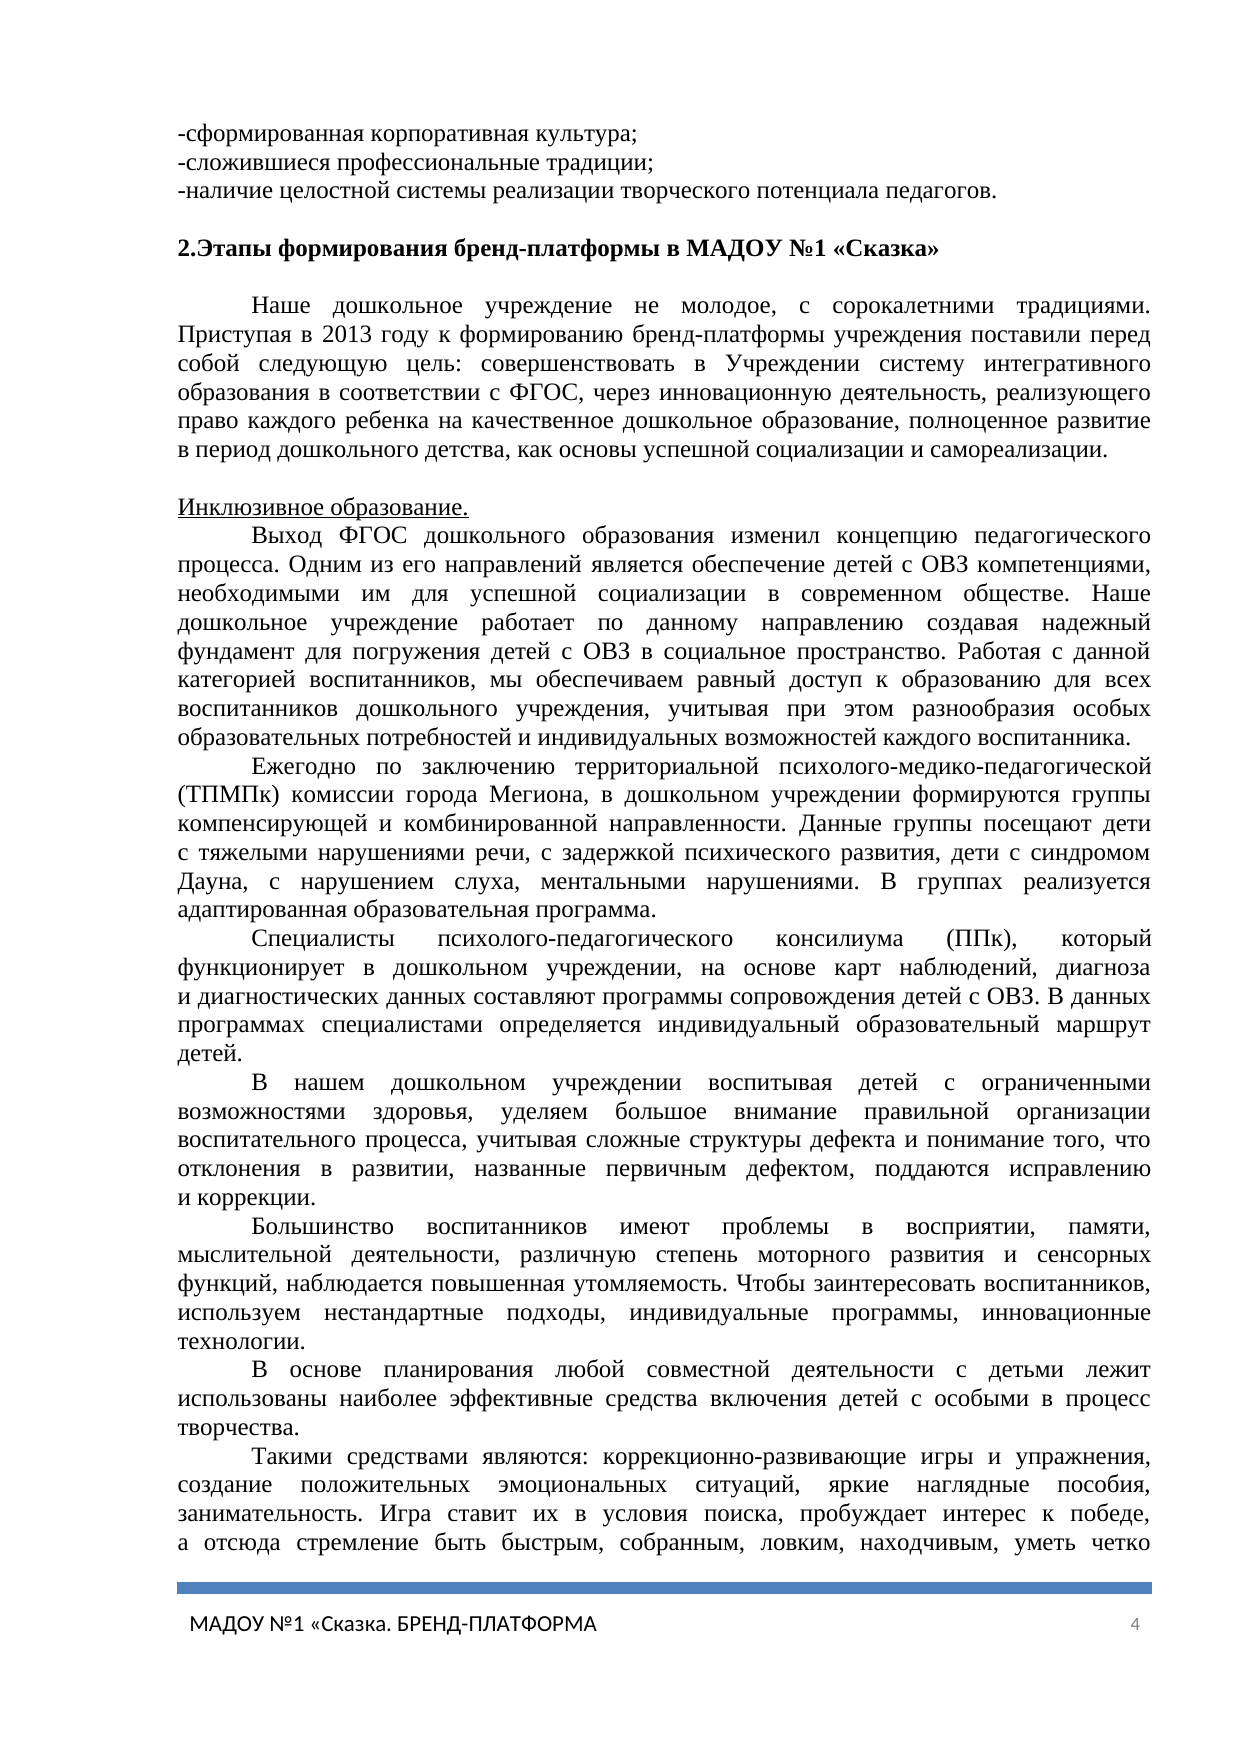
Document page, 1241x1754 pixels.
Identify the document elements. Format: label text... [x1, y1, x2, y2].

text -сформированная корпоративная культура; [177, 118, 1152, 147]
text Выход ФГОС дошкольного образования изменил концепцию педагогического процесса. Одним из его направлений является обеспечение детей с ОВЗ компетенциями, необходимыми им для успешной социализации в современном обществе. Наше дошкольное учреждение работает по данному направлению создавая надежный фундамент для погружения детей с ОВЗ в социальное пространство. Работая с данной категорией воспитанников, мы обеспечиваем равный доступ к образованию для всех воспитанников дошкольного учреждения, учитывая при этом разнообразия особых образовательных потребностей и индивидуальных возможностей каждого воспитанника. [177, 521, 1152, 751]
text Большинство воспитанников имеют проблемы в восприятии, памяти, мыслительной деятельности, различную степень моторного развития и сенсорных функций, наблюдается повышенная утомляемость. Чтобы заинтересовать воспитанников, используем нестандартные подходы, индивидуальные программы, инновационные технологии. [177, 1211, 1152, 1354]
text 2.Этапы формирования бренд-платформы в МАДОУ №1 «Сказка» [177, 233, 1152, 262]
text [177, 1441, 1152, 1556]
text -сложившиеся профессиональные традиции; [177, 147, 1152, 176]
text Инклюзивное образование. [177, 492, 1152, 521]
text В основе планирования любой совместной деятельности с детьми лежит использованы наиболее эффективные средства включения детей с особыми в процесс творчества. [177, 1354, 1152, 1441]
text В нашем дошкольном учреждении воспитывая детей с ограниченными возможностями здоровья, уделяем большое внимание правильной организации воспитательного процесса, учитывая сложные структуры дефекта и понимание того, что отклонения в развитии, названные первичным дефектом, поддаются исправлению и коррекции. [177, 1067, 1152, 1211]
text Наше дошкольное учреждение не молодое, с сорокалетними традициями. Приступая в 2013 году к формированию бренд-платформы учреждения поставили перед собой следующую цель: совершенствовать в Учреждении систему интегративного образования в соответствии с ФГОС, через инновационную деятельность, реализующего право каждого ребенка на качественное дошкольное образование, полноценное развитие в период дошкольного детства, как основы успешной социализации и самореализации. [177, 291, 1152, 463]
text Ежегодно по заключению территориальной психолого-медико-педагогической (ТПМПк) комиссии города Мегиона, в дошкольном учреждении формируются группы компенсирующей и комбинированной направленности. Данные группы посещают дети с тяжелыми нарушениями речи, с задержкой психического развития, дети с синдромом Дауна, с нарушением слуха, ментальными нарушениями. В группах реализуется адаптированная образовательная программа. [177, 751, 1152, 923]
text -наличие целостной системы реализации творческого потенциала педагогов. [177, 176, 1152, 204]
text Специалисты психолого-педагогического консилиума (ППк), который функционирует в дошкольном учреждении, на основе карт наблюдений, диагноза и диагностических данных составляют программы сопровождения детей с ОВЗ. В данных программах специалистами определяется индивидуальный образовательный маршрут детей. [177, 923, 1152, 1067]
